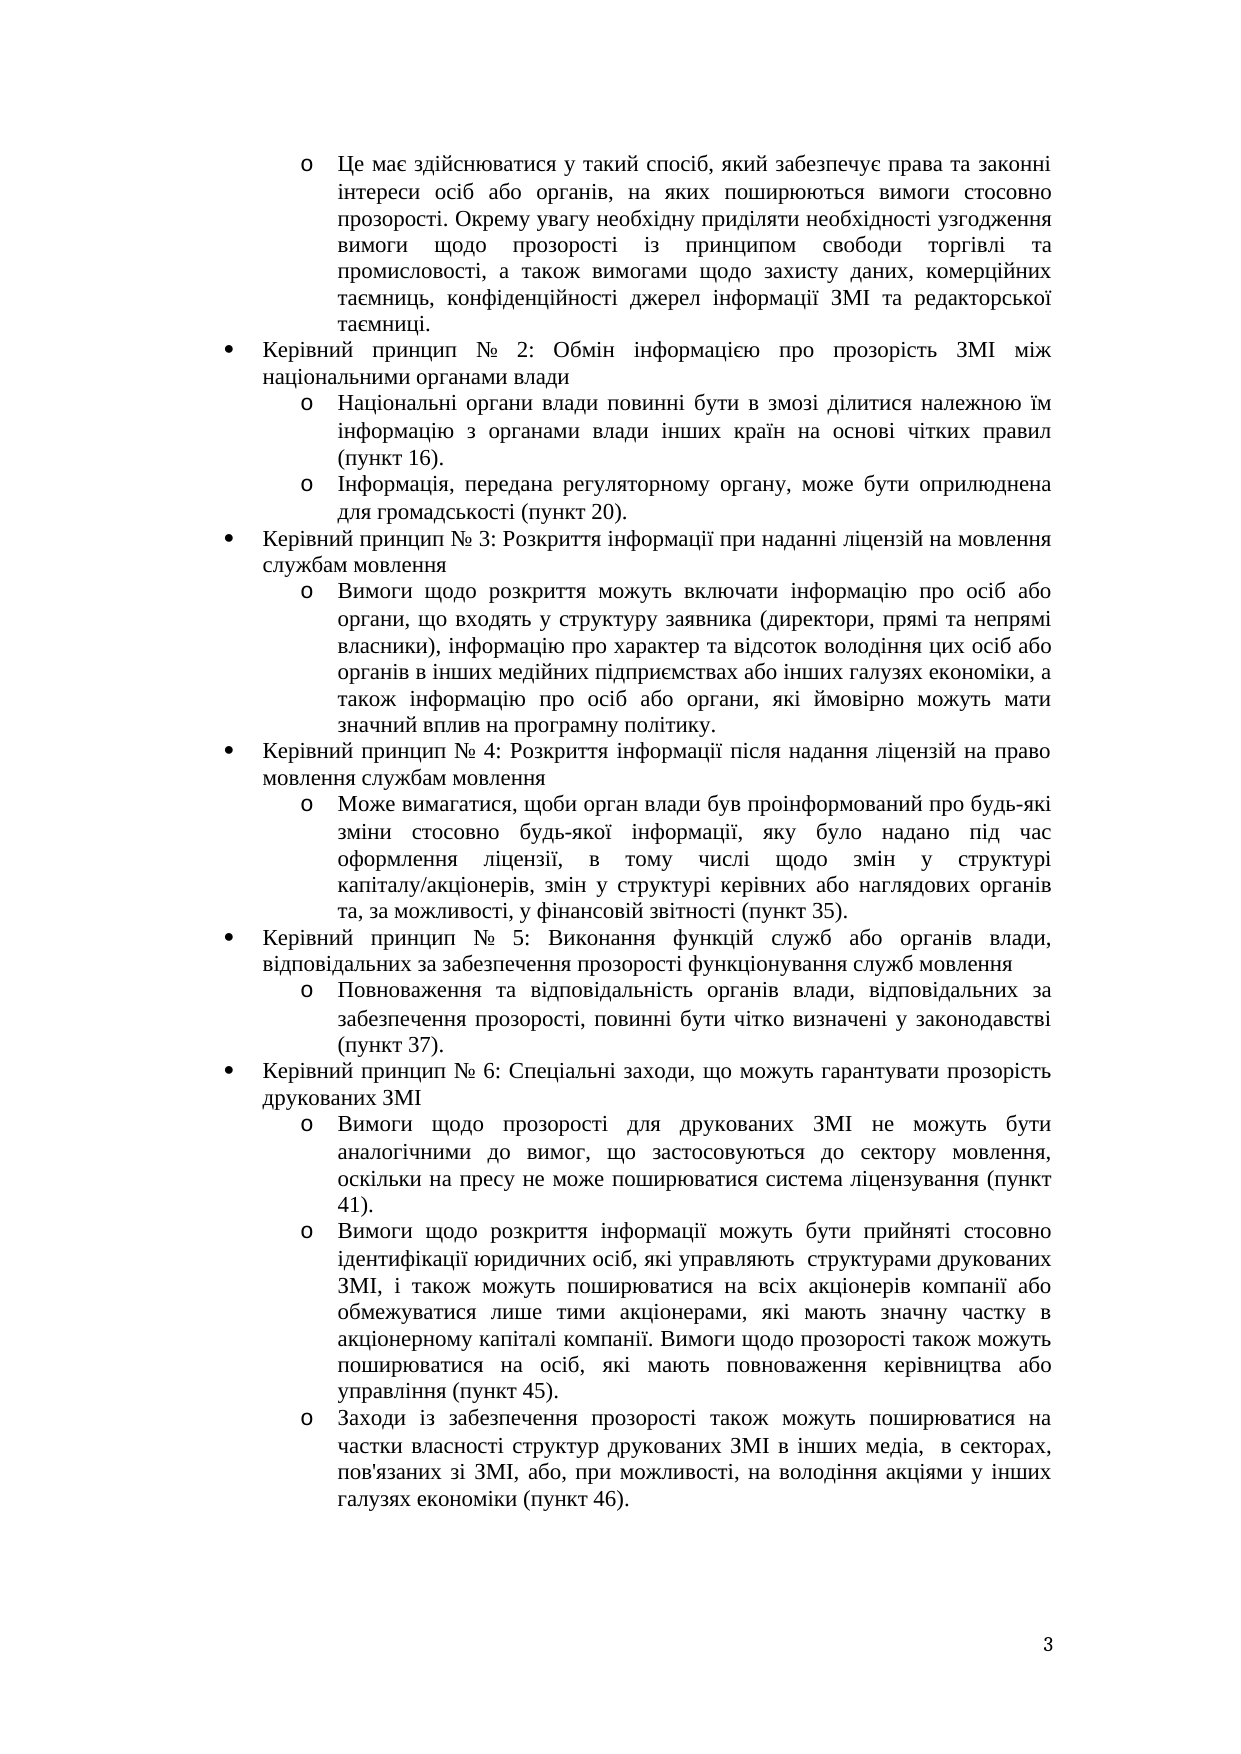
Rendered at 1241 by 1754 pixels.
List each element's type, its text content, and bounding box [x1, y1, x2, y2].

list Керівний принцип № 5: Виконання функцій служб або органів влади, відповідальних за забезпечення прозорості функціонування служб мовлення [225, 924, 1053, 976]
list Національні органи влади повинні бути в змозі ділитися належною їм інформацію з органами влади інших країн на основі чітких правил (пункт 16). [300, 389, 1053, 470]
list Керівний принцип № 3: Розкриття інформації при наданні ліцензій на мовлення службам мовлення [225, 524, 1053, 577]
list Вимоги щодо розкриття інформації можуть бути прийняті стосовно ідентифікації юридичних осіб, які управляють структурами друкованих ЗМІ, і також можуть поширюватися на всіх акціонерів компанії або обмежуватися лише тими акціонерами, які мають значну частку в акціонерному капіталі компанії. Вимоги щодо прозорості також можуть поширюватися на осіб, які мають повноваження керівництва або управління (пункт 45). [300, 1217, 1053, 1404]
list Інформація, передана регуляторному органу, може бути оприлюднена для громадськості (пункт 20). [300, 470, 1053, 524]
list Керівний принцип № 6: Спеціальні заходи, що можуть гарантувати прозорість друкованих ЗМІ [225, 1057, 1053, 1110]
list Вимоги щодо прозорості для друкованих ЗМІ не можуть бути аналогічними до вимог, що застосовуються до сектору мовлення, оскільки на пресу не може поширюватися система ліцензування (пункт 41). [300, 1110, 1053, 1217]
list Повноваження та відповідальність органів влади, відповідальних за забезпечення прозорості, повинні бути чітко визначені у законодавстві (пункт 37). [300, 976, 1053, 1057]
list Може вимагатися, щоби орган влади був проінформований про будь-які зміни стосовно будь-якої інформації, яку було надано під час оформлення ліцензії, в тому числі щодо змін у структурі капіталу/акціонерів, змін у структурі керівних або наглядових органів та, за можливості, у фінансовій звітності (пункт 35). [300, 790, 1053, 924]
list Керівний принцип № 4: Розкриття інформації після надання ліцензій на право мовлення службам мовлення [225, 737, 1053, 790]
list Керівний принцип № 2: Обмін інформацією про прозорість ЗМІ між національними органами влади [225, 336, 1053, 389]
list Це має здійснюватися у такий спосіб, який забезпечує права та законні інтереси осіб або органів, на яких поширюються вимоги стосовно прозорості. Окрему увагу необхідну приділяти необхідності узгодження вимоги щодо прозорості із принципом свободи торгівлі та промисловості, а також вимогами щодо захисту даних, комерційних таємниць, конфіденційності джерел інформації ЗМІ та редакторської таємниці. [300, 150, 1053, 336]
list Вимоги щодо розкриття можуть включати інформацію про осіб або органи, що входять у структуру заявника (директори, прямі та непрямі власники), інформацію про характер та відсоток володіння цих осіб або органів в інших медійних підприємствах або інших галузях економіки, а також інформацію про осіб або органи, які ймовірно можуть мати значний вплив на програмну політику. [300, 577, 1053, 737]
list Заходи із забезпечення прозорості також можуть поширюватися на частки власності структур друкованих ЗМІ в інших медіа, в секторах, пов'язаних зі ЗМІ, або, при можливості, на володіння акціями у інших галузях економіки (пункт 46). [300, 1404, 1053, 1511]
